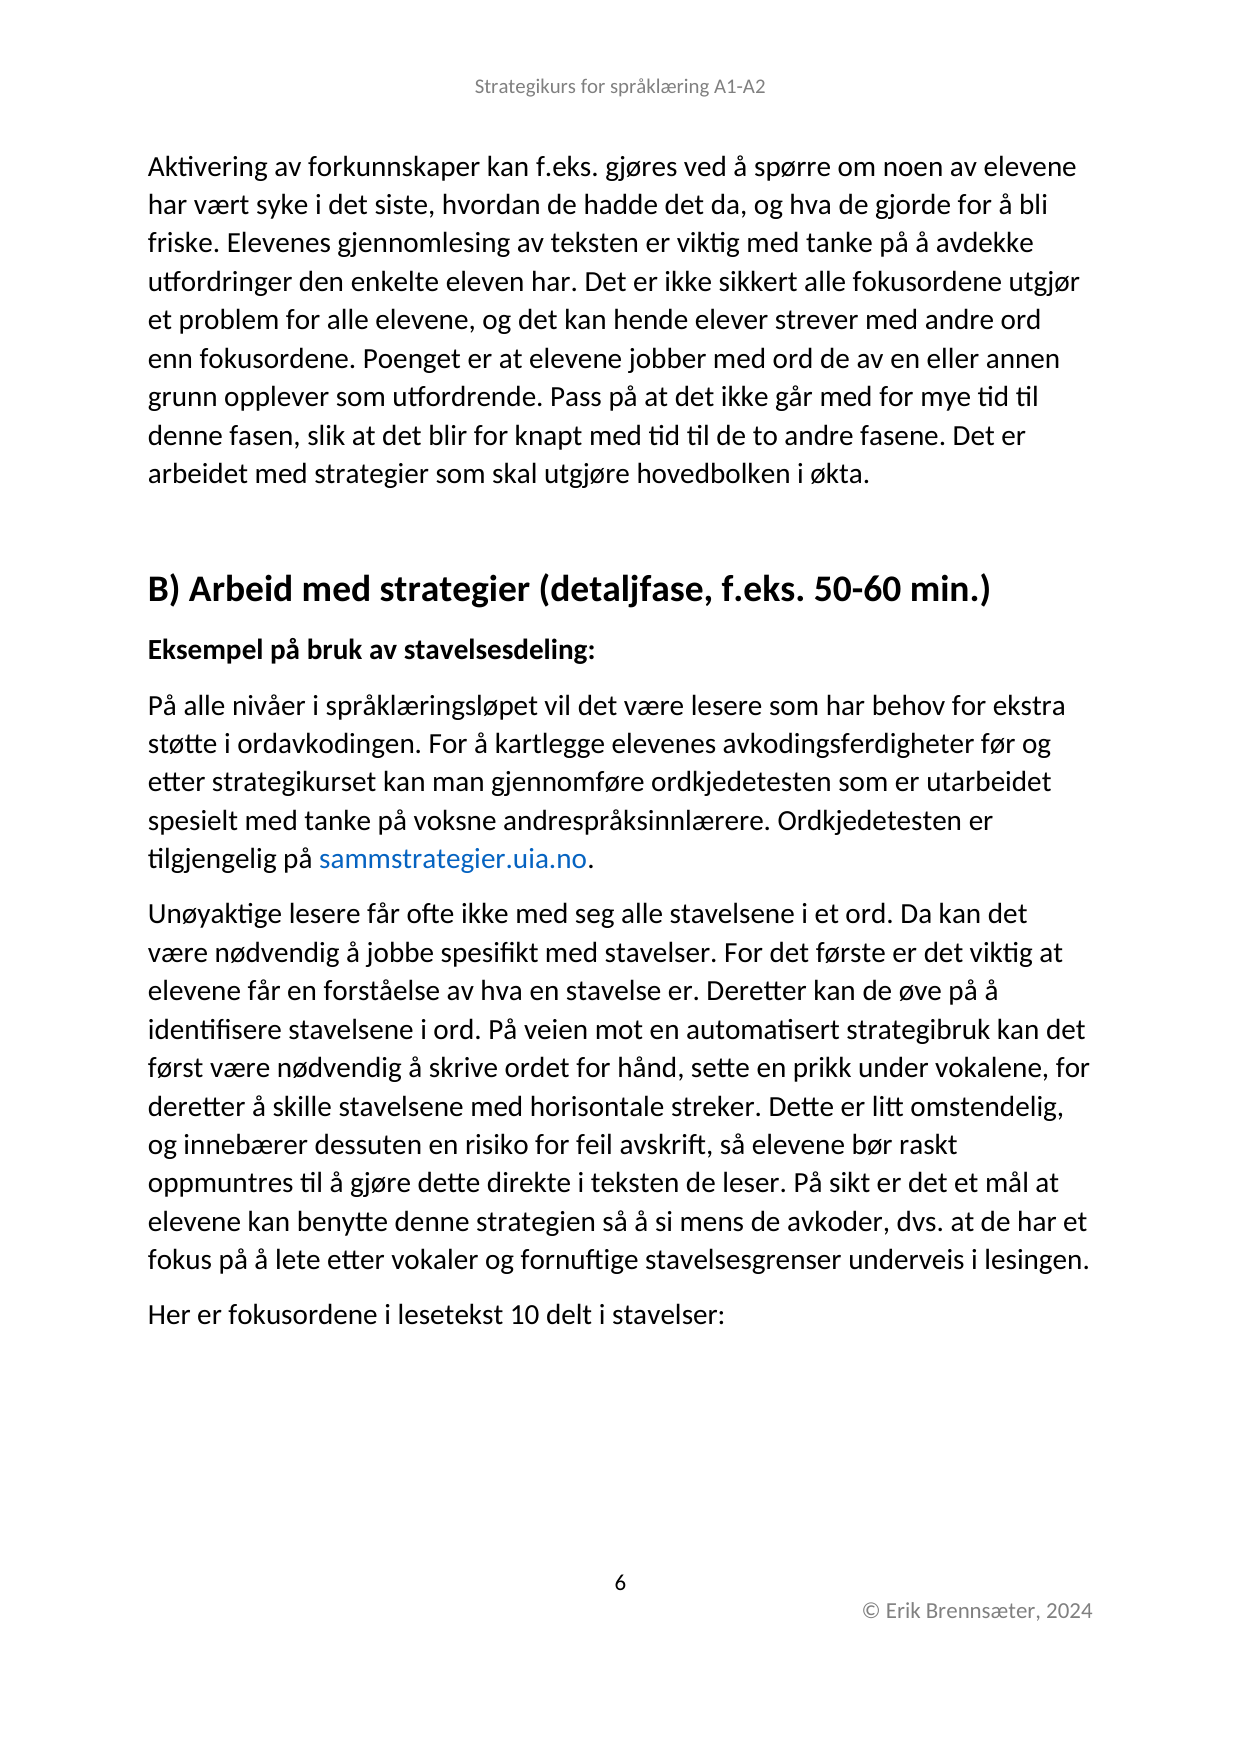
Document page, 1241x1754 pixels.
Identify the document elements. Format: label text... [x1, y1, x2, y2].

text Her er fokusordene i lesetekst 10 delt i stavelser: [148, 1296, 1093, 1332]
text Eksempel på bruk av stavelsesdeling: [148, 631, 1093, 667]
text Unøyaktige lesere får ofte ikke med seg alle stavelsene i et ord. Da kan det være nødvendig å jobbe spesifikt med stavelser. For det første er det viktig at elevene får en forståelse av hva en stavelse er. Deretter kan de øve på å identifisere stavelsene i ord. På veien mot en automatisert strategibruk kan det først være nødvendig å skrive ordet for hånd, sette en prikk under vokalene, for deretter å skille stavelsene med horisontale streker. Dette er litt omstendelig, og innebærer dessuten en risiko for feil avskrift, så elevene bør raskt oppmuntres til å gjøre dette direkte i teksten de leser. På sikt er det et mål at elevene kan benytte denne strategien så å si mens de avkoder, dvs. at de har et fokus på å lete etter vokaler og fornuftige stavelsesgrenser underveis i lesingen. [148, 895, 1093, 1277]
text På alle nivåer i språklæringsløpet vil det være lesere som har behov for ekstra støtte i ordavkodingen. For å kartlegge elevenes avkodingsferdigheter før og etter strategikurset kan man gjennomføre ordkjedetesten som er utarbeidet spesielt med tanke på voksne andrespråksinnlærere. Ordkjedetesten er tilgjengelig på sammstrategier.uia.no. [148, 687, 1093, 876]
text Aktivering av forkunnskaper kan f.eks. gjøres ved å spørre om noen av elevene har vært syke i det siste, hvordan de hadde det da, og hva de gjorde for å bli friske. Elevenes gjennomlesing av teksten er viktig med tanke på å avdekke utfordringer den enkelte eleven har. Det er ikke sikkert alle fokusordene utgjør et problem for alle elevene, og det kan hende elever strever med andre ord enn fokusordene. Poenget er at elevene jobber med ord de av en eller annen grunn opplever som utfordrende. Pass på at det ikke går med for mye tid til denne fasen, slik at det blir for knapt med tid til de to andre fasene. Det er arbeidet med strategier som skal utgjøre hovedbolken i økta. [148, 148, 1093, 491]
text B) Arbeid med strategier (detaljfase, f.eks. 50-60 min.) [148, 565, 1093, 611]
